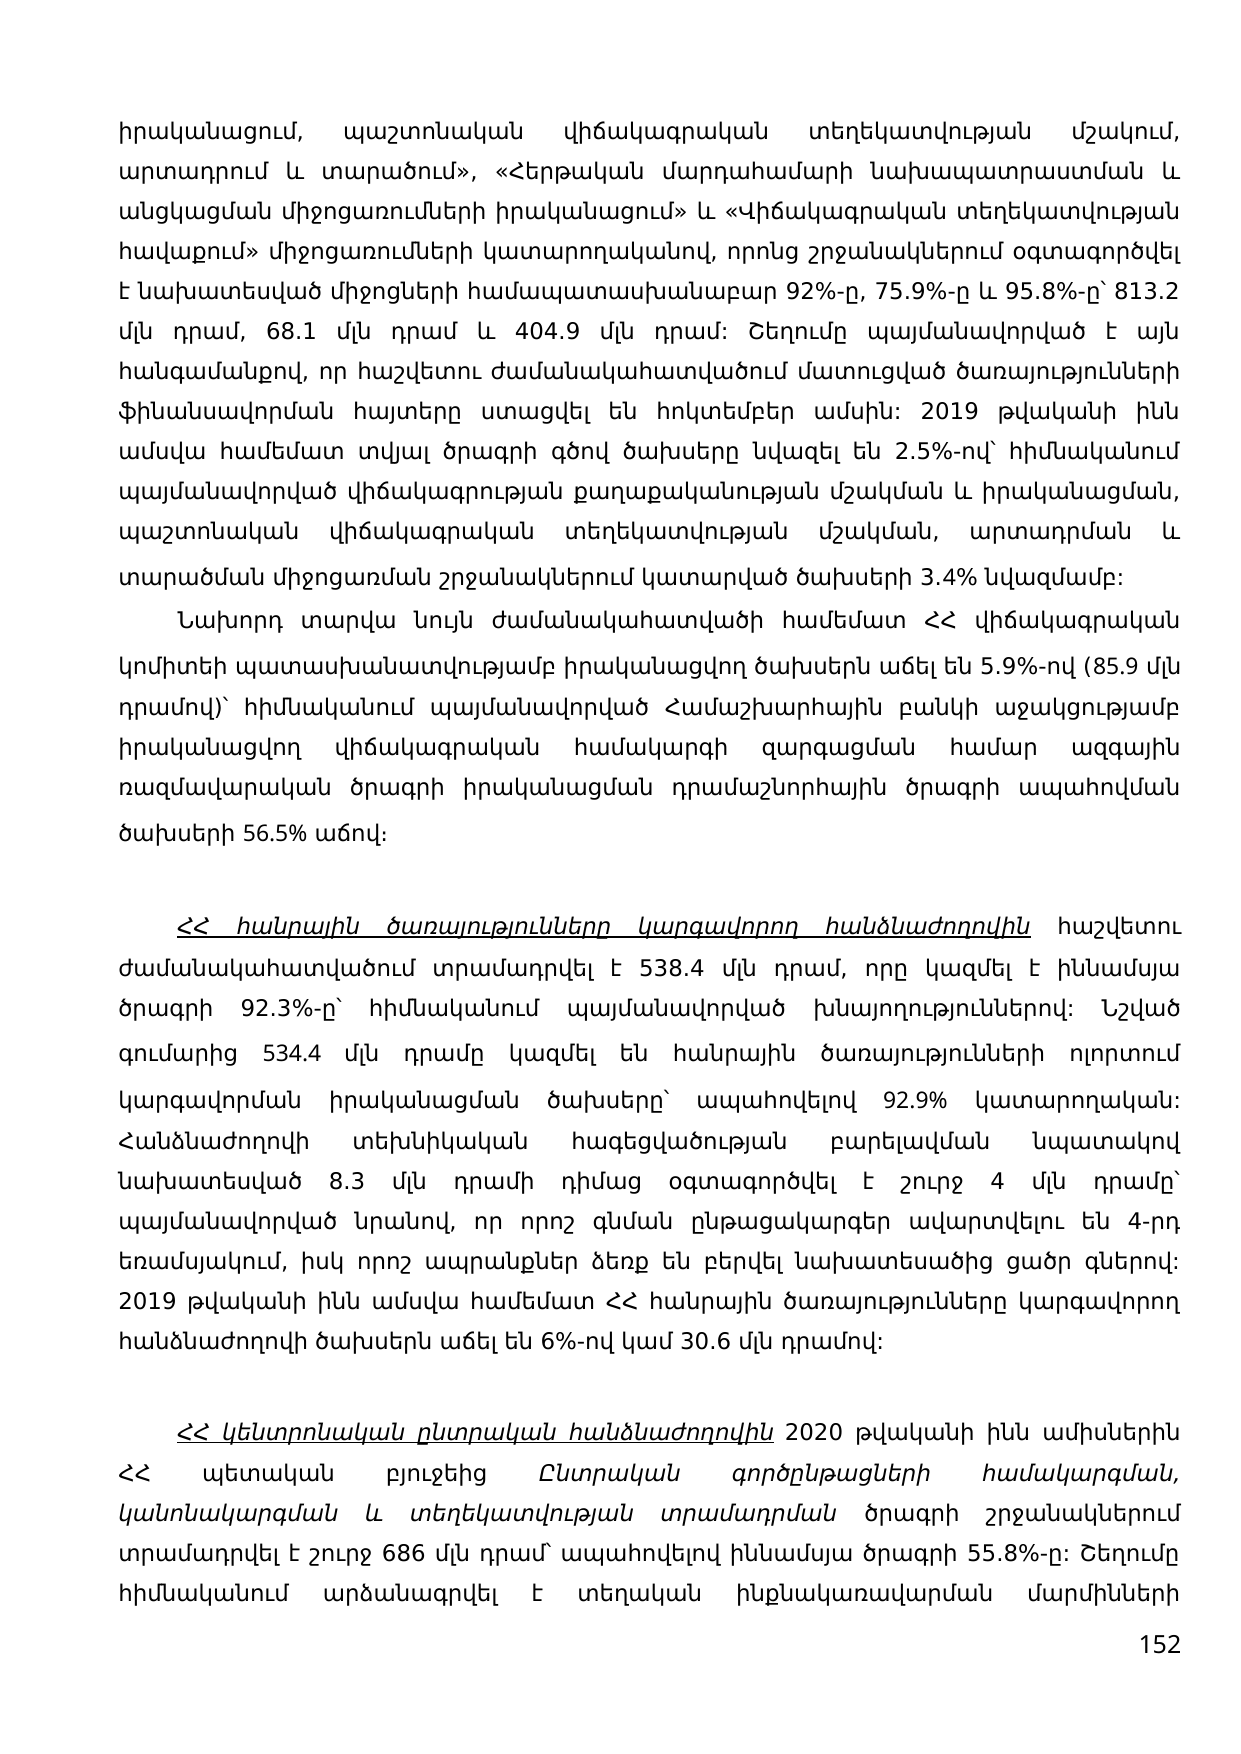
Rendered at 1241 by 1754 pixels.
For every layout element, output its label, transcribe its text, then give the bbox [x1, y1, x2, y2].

text ՀՀ հանրային ծառայությունները կարգավորող հանձնաժողովին հաշվետու ժամանակահատվածում տրամադրվել է 538.4 մլն դրամ, որը կազմել է իննամսյա ծրագրի 92.3%-ը՝ հիմնականում պայմանավորված խնայողություններով: Նշված գումարից 534.4 մլն դրամը կազմել են հանրային ծառայությունների ոլորտում կարգավորման իրականացման ծախսերը՝ ապահովելով 92.9% կատարողական: Հանձնաժողովի տեխնիկական հագեցվածության բարելավման նպատակով նախատեսված 8.3 մլն դրամի դիմաց օգտագործվել է շուրջ 4 մլն դրամը՝ պայմանավորված նրանով, որ որոշ գնման ընթացակարգեր ավարտվելու են 4-րդ եռամսյակում, իսկ որոշ ապրանքներ ձեռք են բերվել նախատեսածից ցածր գներով: 2019 թվականի ինն ամսվա համեմատ ՀՀ հանրային ծառայությունները կարգավորող հանձնաժողովի ծախսերն աճել են 6%-ով կամ 30.6 մլն դրամով: [118, 910, 1181, 1355]
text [118, 118, 1181, 592]
text Նախորդ տարվա նույն ժամանակահատվածի համեմատ ՀՀ վիճակագրական կոմիտեի պատասխանատվությամբ իրականացվող ծախսերն աճել են 5.9%-ով (85.9 մլն դրամով)՝ հիմնականում պայմանավորված Համաշխարհային բանկի աջակցությամբ իրականացվող վիճակագրական համակարգի զարգացման համար ազգային ռազմավարական ծրագրի իրականացման դրամաշնորհային ծրագրի ապահովման ծախսերի 56.5% աճով։ [118, 607, 1181, 848]
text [118, 1415, 1181, 1607]
